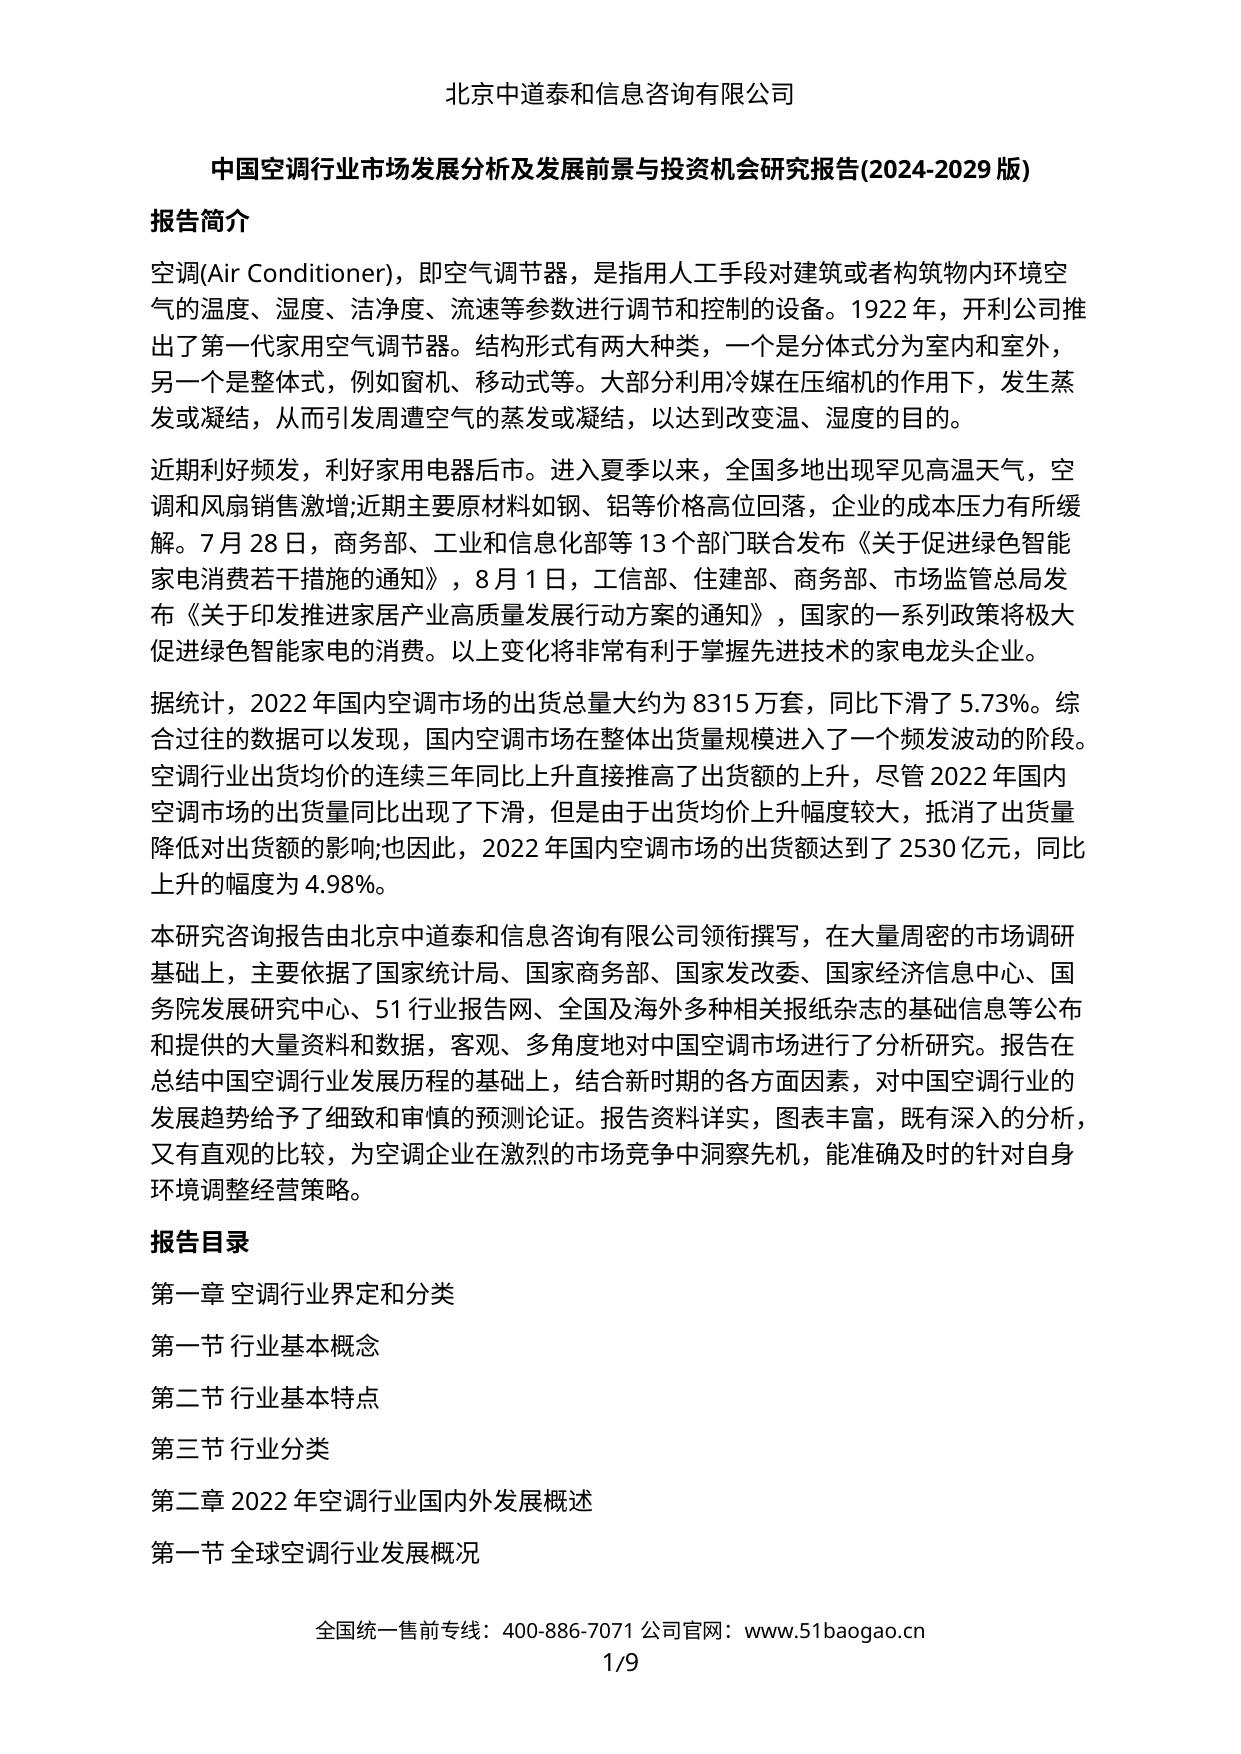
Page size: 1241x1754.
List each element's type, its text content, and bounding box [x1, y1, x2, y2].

text 第一节 全球空调行业发展概况 [150, 1534, 1090, 1570]
text 报告目录 [150, 1222, 1090, 1259]
text 报告简介 [150, 202, 1090, 238]
text 第二节 行业基本特点 [150, 1378, 1090, 1414]
text 近期利好频发，利好家用电器后市。进入夏季以来，全国多地出现罕见高温天气，空调和风扇销售激增;近期主要原材料如钢、铝等价格高位回落，企业的成本压力有所缓解。7月28日，商务部、工业和信息化部等13个部门联合发布《关于促进绿色智能家电消费若干措施的通知》，8月1日，工信部、住建部、商务部、市场监管总局发布《关于印发推进家居产业高质量发展行动方案的通知》，国家的一系列政策将极大促进绿色智能家电的消费。以上变化将非常有利于掌握先进技术的家电龙头企业。 [150, 451, 1090, 668]
text 空调(Air Conditioner)，即空气调节器，是指用人工手段对建筑或者构筑物内环境空气的温度、湿度、洁净度、流速等参数进行调节和控制的设备。1922年，开利公司推出了第一代家用空气调节器。结构形式有两大种类，一个是分体式分为室内和室外，另一个是整体式，例如窗机、移动式等。大部分利用冷媒在压缩机的作用下，发生蒸发或凝结，从而引发周遭空气的蒸发或凝结，以达到改变温、湿度的目的。 [150, 254, 1090, 435]
text 第二章 2022年空调行业国内外发展概述 [150, 1482, 1090, 1518]
text 本研究咨询报告由北京中道泰和信息咨询有限公司领衔撰写，在大量周密的市场调研基础上，主要依据了国家统计局、国家商务部、国家发改委、国家经济信息中心、国务院发展研究中心、51行业报告网、全国及海外多种相关报纸杂志的基础信息等公布和提供的大量资料和数据，客观、多角度地对中国空调市场进行了分析研究。报告在总结中国空调行业发展历程的基础上，结合新时期的各方面因素，对中国空调行业的发展趋势给予了细致和审慎的预测论证。报告资料详实，图表丰富，既有深入的分析，又有直观的比较，为空调企业在激烈的市场竞争中洞察先机，能准确及时的针对自身环境调整经营策略。 [150, 917, 1090, 1207]
text 据统计，2022年国内空调市场的出货总量大约为8315万套，同比下滑了5.73%。综合过往的数据可以发现，国内空调市场在整体出货量规模进入了一个频发波动的阶段。空调行业出货均价的连续三年同比上升直接推高了出货额的上升，尽管2022年国内空调市场的出货量同比出现了下滑，但是由于出货均价上升幅度较大，抵消了出货量降低对出货额的影响;也因此，2022年国内空调市场的出货额达到了2530亿元，同比上升的幅度为4.98%。 [150, 684, 1090, 901]
text 中国空调行业市场发展分析及发展前景与投资机会研究报告(2024-2029版) [150, 150, 1090, 186]
text 第一节 行业基本概念 [150, 1326, 1090, 1362]
text 第三节 行业分类 [150, 1430, 1090, 1466]
text 第一章 空调行业界定和分类 [150, 1274, 1090, 1311]
